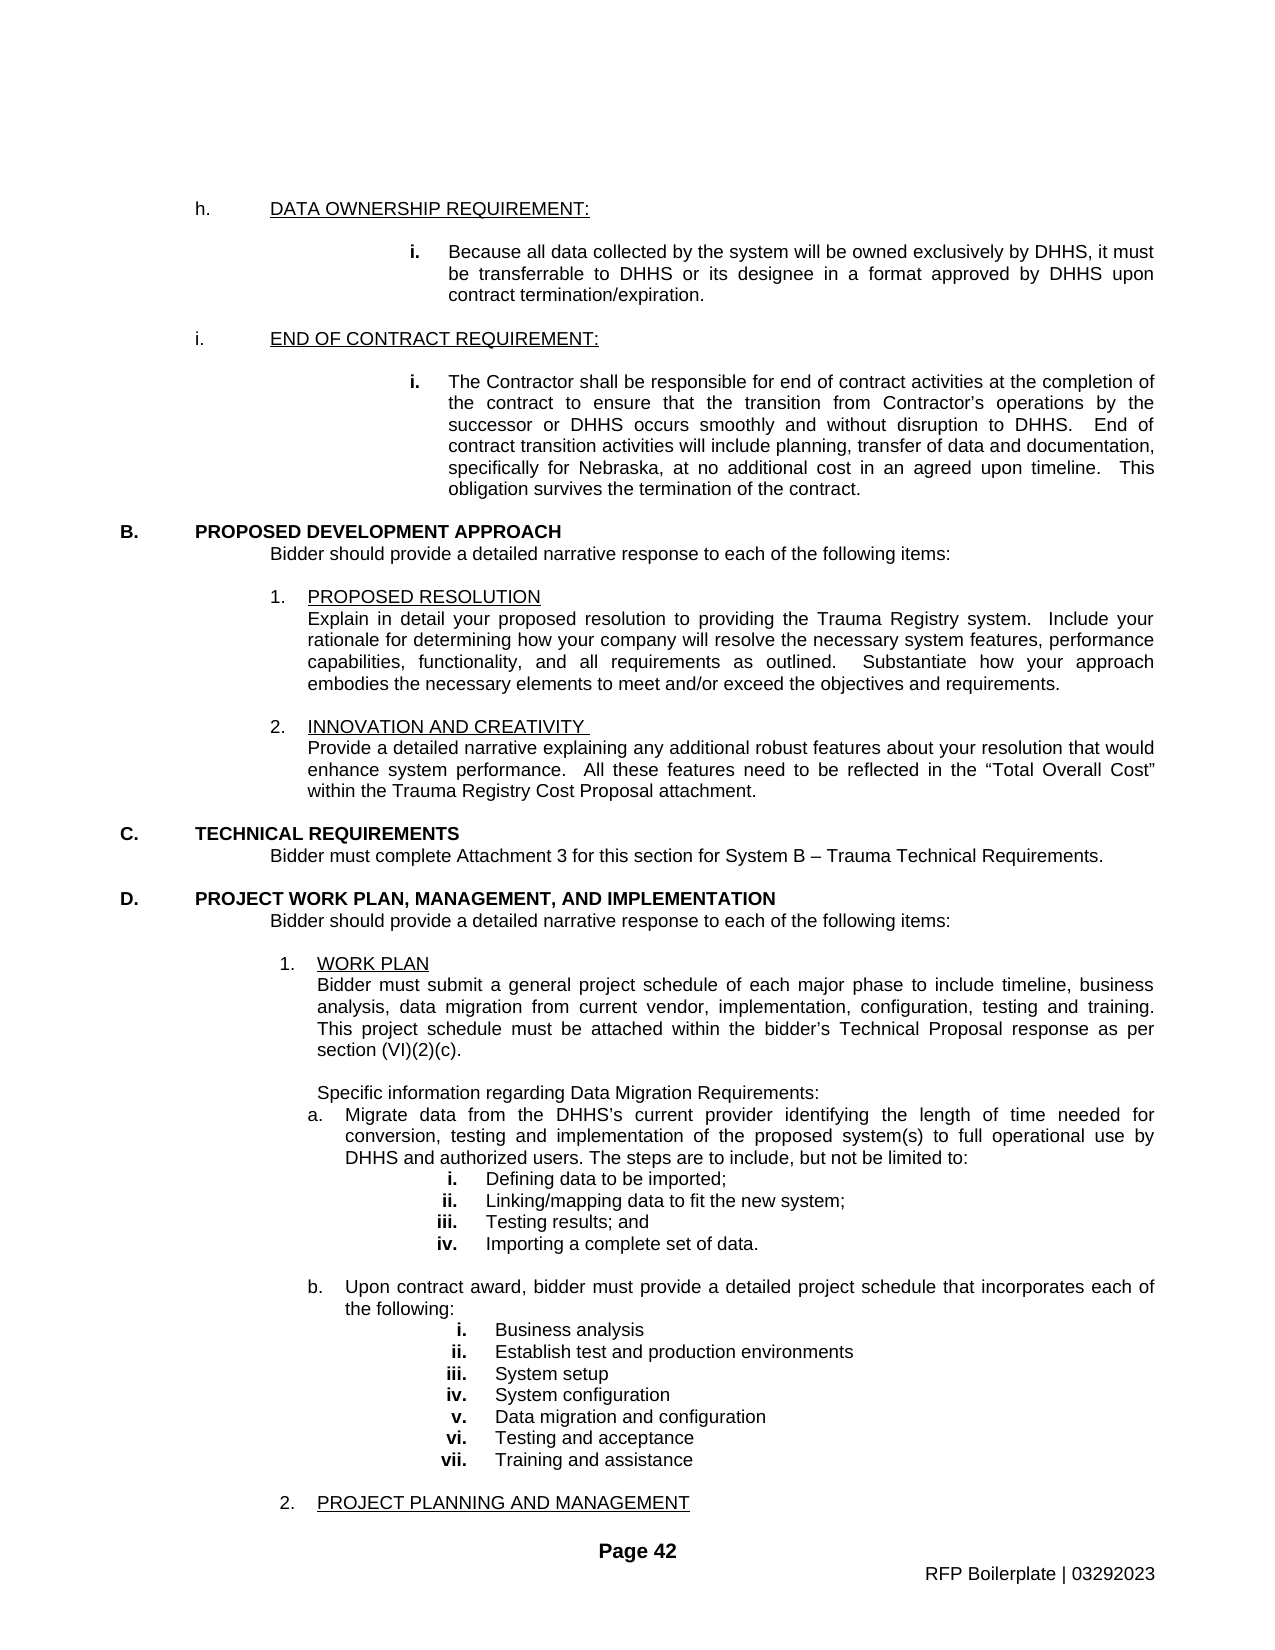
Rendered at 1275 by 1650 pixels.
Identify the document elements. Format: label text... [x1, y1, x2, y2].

list PROJECT PLANNING AND MANAGEMENT [279, 1492, 1155, 1513]
list Bidder should provide a detailed narrative response to each of the following items: [270, 909, 1155, 931]
list PROPOSED RESOLUTION [270, 586, 1155, 608]
list Upon contract award, bidder must provide a detailed project schedule that incorporates each of the following: [307, 1276, 1155, 1319]
list PROPOSED DEVELOPMENT APPROACH [120, 521, 1155, 543]
list Testing and acceptance [467, 1427, 1155, 1448]
list Business analysis [467, 1319, 1155, 1341]
list END OF CONTRACT REQUIREMENT: [195, 327, 1155, 349]
list Establish test and production environments [467, 1341, 1155, 1362]
text Explain in detail your proposed resolution to providing the Trauma Registry system. Include your rationale for determining how your company will resolve the necessary system features, performance capabilities, functionality, and all requirements as outlined. Substantiate how your approach embodies the necessary elements to meet and/or exceed the objectives and requirements. [307, 608, 1155, 694]
list The Contractor shall be responsible for end of contract activities at the completion of the contract to ensure that the transition from Contractor’s operations by the successor or DHHS occurs smoothly and without disruption to DHHS. End of contract transition activities will include planning, transfer of data and documentation, specifically for Nebraska, at no additional cost in an agreed upon timeline. This obligation survives the termination of the contract. [420, 370, 1155, 500]
text Provide a detailed narrative explaining any additional robust features about your resolution that would enhance system performance. All these features need to be reflected in the “Total Overall Cost” within the Trauma Registry Cost Proposal attachment. [307, 737, 1155, 802]
text Bidder must submit a general project schedule of each major phase to include timeline, business analysis, data migration from current vendor, implementation, configuration, testing and training. This project schedule must be attached within the bidder’s Technical Proposal response as per section (VI)(2)(c). [317, 974, 1155, 1060]
list Training and assistance [467, 1448, 1155, 1470]
list TECHNICAL REQUIREMENTS [120, 823, 1155, 845]
list Bidder should provide a detailed narrative response to each of the following items: [270, 543, 1155, 564]
list Migrate data from the DHHS’s current provider identifying the length of time needed for conversion, testing and implementation of the proposed system(s) to full operational use by DHHS and authorized users. The steps are to include, but not be limited to: [307, 1103, 1155, 1168]
list INNOVATION AND CREATIVITY [270, 715, 1155, 737]
text Specific information regarding Data Migration Requirements: [317, 1082, 1155, 1103]
list Because all data collected by the system will be owned exclusively by DHHS, it must be transferrable to DHHS or its designee in a format approved by DHHS upon contract termination/expiration. [420, 241, 1155, 306]
list Defining data to be imported; [457, 1168, 1155, 1190]
list WORK PLAN [279, 953, 1155, 974]
list System configuration [467, 1384, 1155, 1405]
list DATA OWNERSHIP REQUIREMENT: [195, 198, 1155, 219]
list Linking/mapping data to fit the new system; [457, 1190, 1155, 1211]
list Importing a complete set of data. [457, 1233, 1155, 1254]
list PROJECT WORK PLAN, MANAGEMENT, AND IMPLEMENTATION [120, 888, 1155, 909]
list Testing results; and [457, 1211, 1155, 1233]
list Bidder must complete Attachment 3 for this section for System B – Trauma Technical Requirements. [270, 845, 1155, 866]
list System setup [467, 1362, 1155, 1384]
list Data migration and configuration [467, 1405, 1155, 1427]
